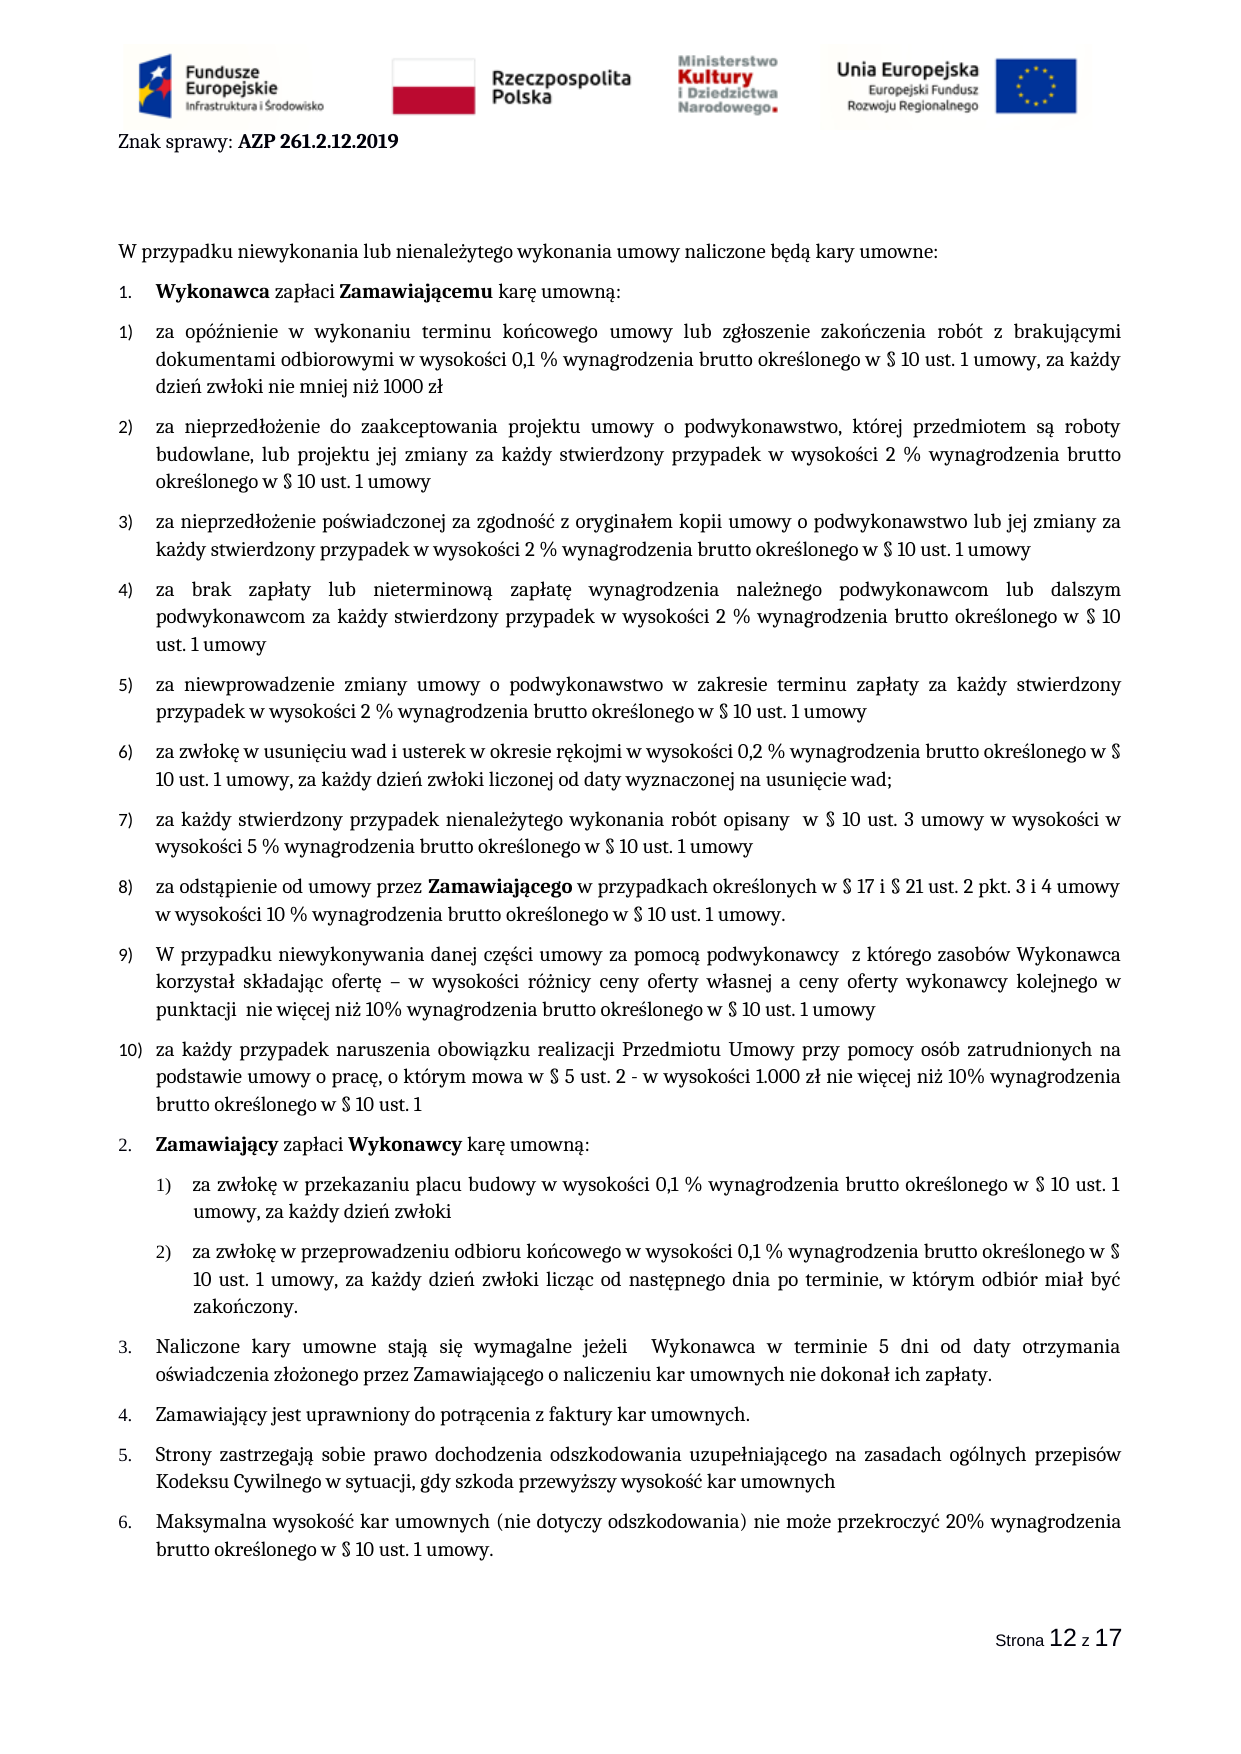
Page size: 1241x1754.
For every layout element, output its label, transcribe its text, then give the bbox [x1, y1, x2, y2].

list za zwłokę w przeprowadzeniu odbioru końcowego w wysokości 0,1 % wynagrodzenia brutto określonego w § 10 ust. 1 umowy, za każdy dzień zwłoki licząc od następnego dnia po terminie, w którym odbiór miał być zakończony. [156, 1240, 1122, 1319]
list za zwłokę w usunięciu wad i usterek w okresie rękojmi w wysokości 0,2 % wynagrodzenia brutto określonego w § 10 ust. 1 umowy, za każdy dzień zwłoki liczonej od daty wyznaczonej na usunięcie wad; [118, 740, 1122, 791]
list Zamawiający jest uprawniony do potrącenia z faktury kar umownych. [118, 1402, 1122, 1426]
text W przypadku niewykonania lub nienależytego wykonania umowy naliczone będą kary umowne: [118, 240, 1122, 264]
list za opóźnienie w wykonaniu terminu końcowego umowy lub zgłoszenie zakończenia robót z brakującymi dokumentami odbiorowymi w wysokości 0,1 % wynagrodzenia brutto określonego w § 10 ust. 1 umowy, za każdy dzień zwłoki nie mniej niż 1000 zł [118, 320, 1122, 399]
list za nieprzedłożenie poświadczonej za zgodność z oryginałem kopii umowy o podwykonawstwo lub jej zmiany za każdy stwierdzony przypadek w wysokości 2 % wynagrodzenia brutto określonego w § 10 ust. 1 umowy [118, 510, 1122, 561]
list za niewprowadzenie zmiany umowy o podwykonawstwo w zakresie terminu zapłaty za każdy stwierdzony przypadek w wysokości 2 % wynagrodzenia brutto określonego w § 10 ust. 1 umowy [118, 672, 1122, 724]
list za każdy stwierdzony przypadek nienależytego wykonania robót opisany w § 10 ust. 3 umowy w wysokości w wysokości 5 % wynagrodzenia brutto określonego w § 10 ust. 1 umowy [118, 807, 1122, 859]
list Naliczone kary umowne stają się wymagalne jeżeli Wykonawca w terminie 5 dni od daty otrzymania oświadczenia złożonego przez Zamawiającego o naliczeniu kar umownych nie dokonał ich zapłaty. [118, 1335, 1122, 1386]
list Zamawiający zapłaci Wykonawcy karę umowną: [118, 1132, 1122, 1156]
list za zwłokę w przekazaniu placu budowy w wysokości 0,1 % wynagrodzenia brutto określonego w § 10 ust. 1 umowy, za każdy dzień zwłoki [156, 1172, 1122, 1224]
list za każdy przypadek naruszenia obowiązku realizacji Przedmiotu Umowy przy pomocy osób zatrudnionych na podstawie umowy o pracę, o którym mowa w § 5 ust. 2 - w wysokości 1.000 zł nie więcej niż 10% wynagrodzenia brutto określonego w § 10 ust. 1 [118, 1037, 1122, 1116]
list za nieprzedłożenie do zaakceptowania projektu umowy o podwykonawstwo, której przedmiotem są roboty budowlane, lub projektu jej zmiany za każdy stwierdzony przypadek w wysokości 2 % wynagrodzenia brutto określonego w § 10 ust. 1 umowy [118, 415, 1122, 494]
list Strony zastrzegają sobie prawo dochodzenia odszkodowania uzupełniającego na zasadach ogólnych przepisów Kodeksu Cywilnego w sytuacji, gdy szkoda przewyższy wysokość kar umownych [118, 1442, 1122, 1494]
list W przypadku niewykonywania danej części umowy za pomocą podwykonawcy z którego zasobów Wykonawca korzystał składając ofertę – w wysokości różnicy ceny oferty własnej a ceny oferty wykonawcy kolejnego w punktacji nie więcej niż 10% wynagrodzenia brutto określonego w § 10 ust. 1 umowy [118, 942, 1122, 1021]
list za brak zapłaty lub nieterminową zapłatę wynagrodzenia należnego podwykonawcom lub dalszym podwykonawcom za każdy stwierdzony przypadek w wysokości 2 % wynagrodzenia brutto określonego w § 10 ust. 1 umowy [118, 577, 1122, 656]
list Wykonawca zapłaci Zamawiającemu karę umowną: [118, 280, 1122, 304]
list za odstąpienie od umowy przez Zamawiającego w przypadkach określonych w § 17 i § 21 ust. 2 pkt. 3 i 4 umowy w wysokości 10 % wynagrodzenia brutto określonego w § 10 ust. 1 umowy. [118, 875, 1122, 926]
picture [118, 44, 1093, 130]
list Maksymalna wysokość kar umownych (nie dotyczy odszkodowania) nie może przekroczyć 20% wynagrodzenia brutto określonego w § 10 ust. 1 umowy. [118, 1510, 1122, 1561]
